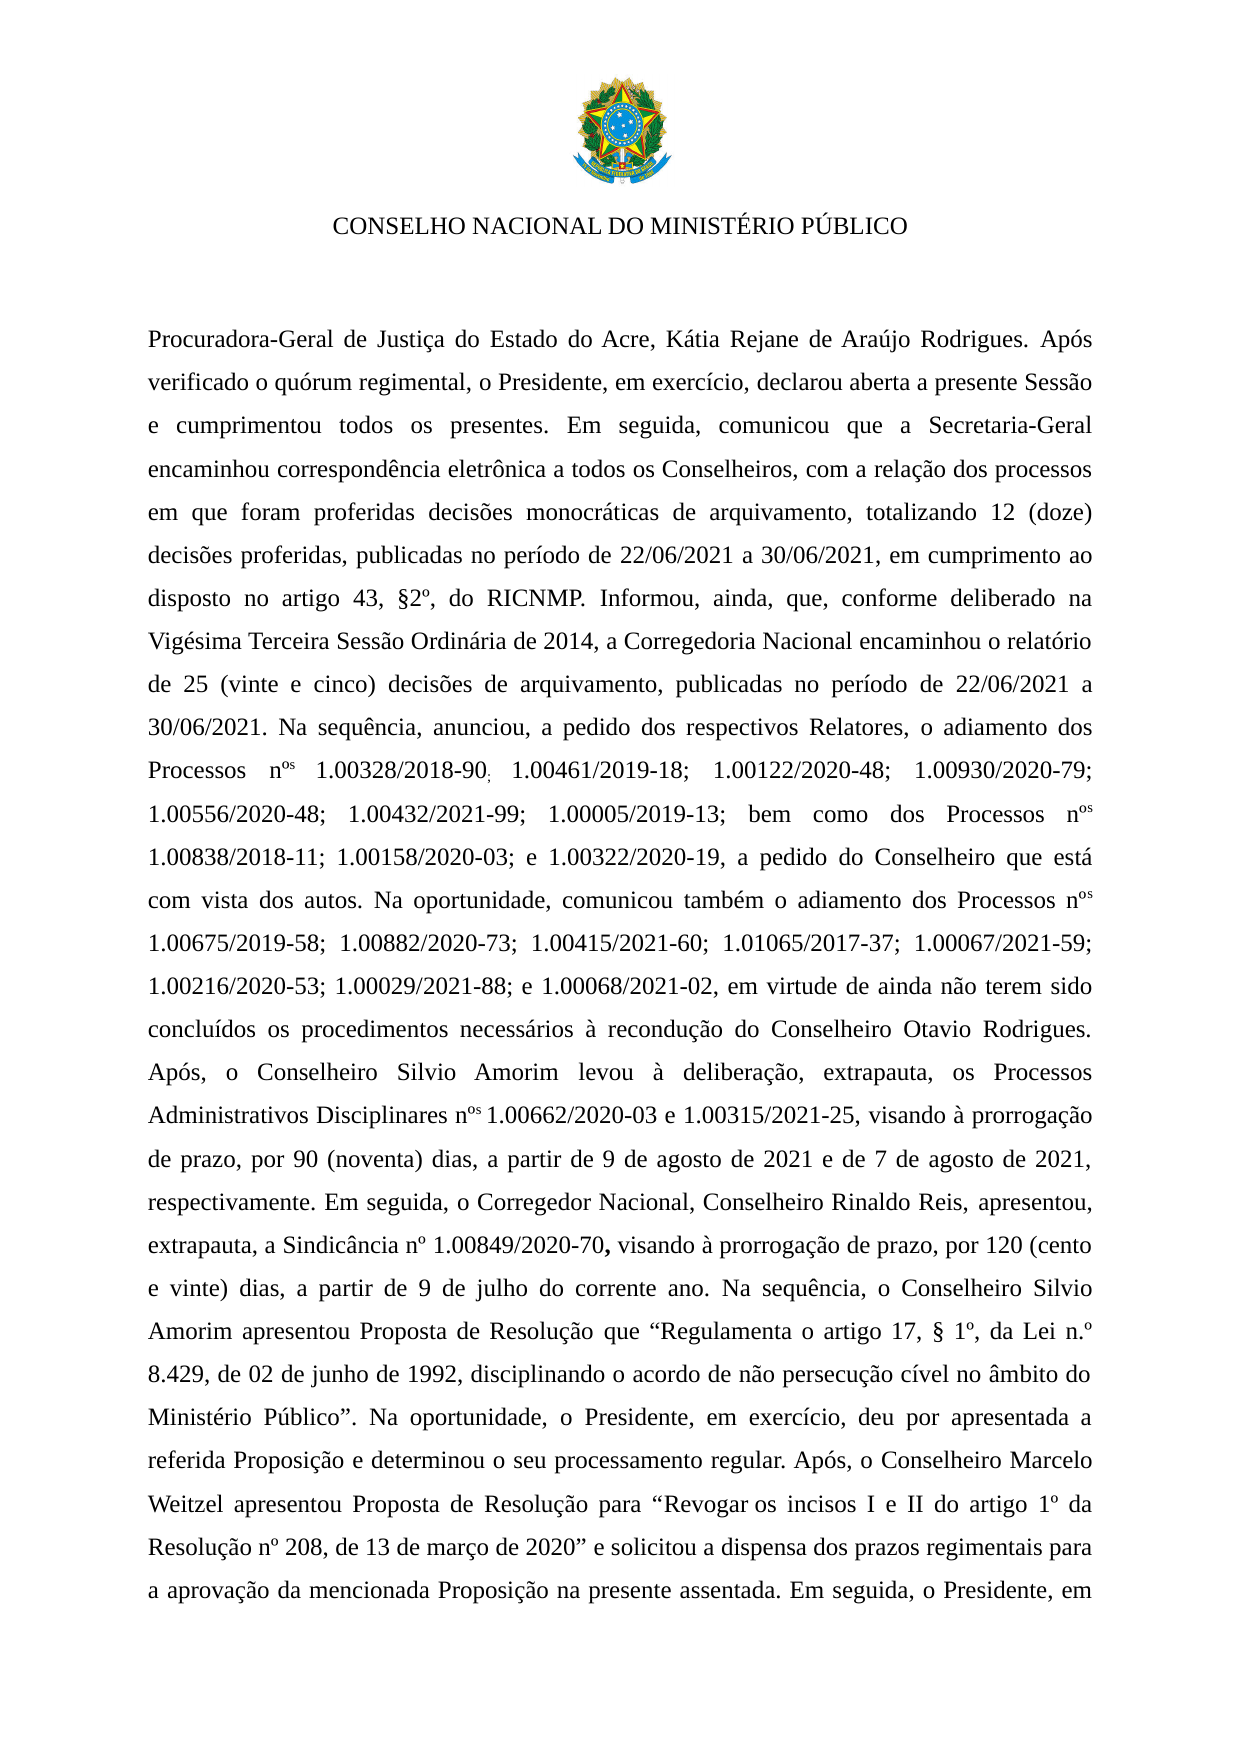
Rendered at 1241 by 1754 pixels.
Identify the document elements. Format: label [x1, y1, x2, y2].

text [148, 324, 1093, 1604]
